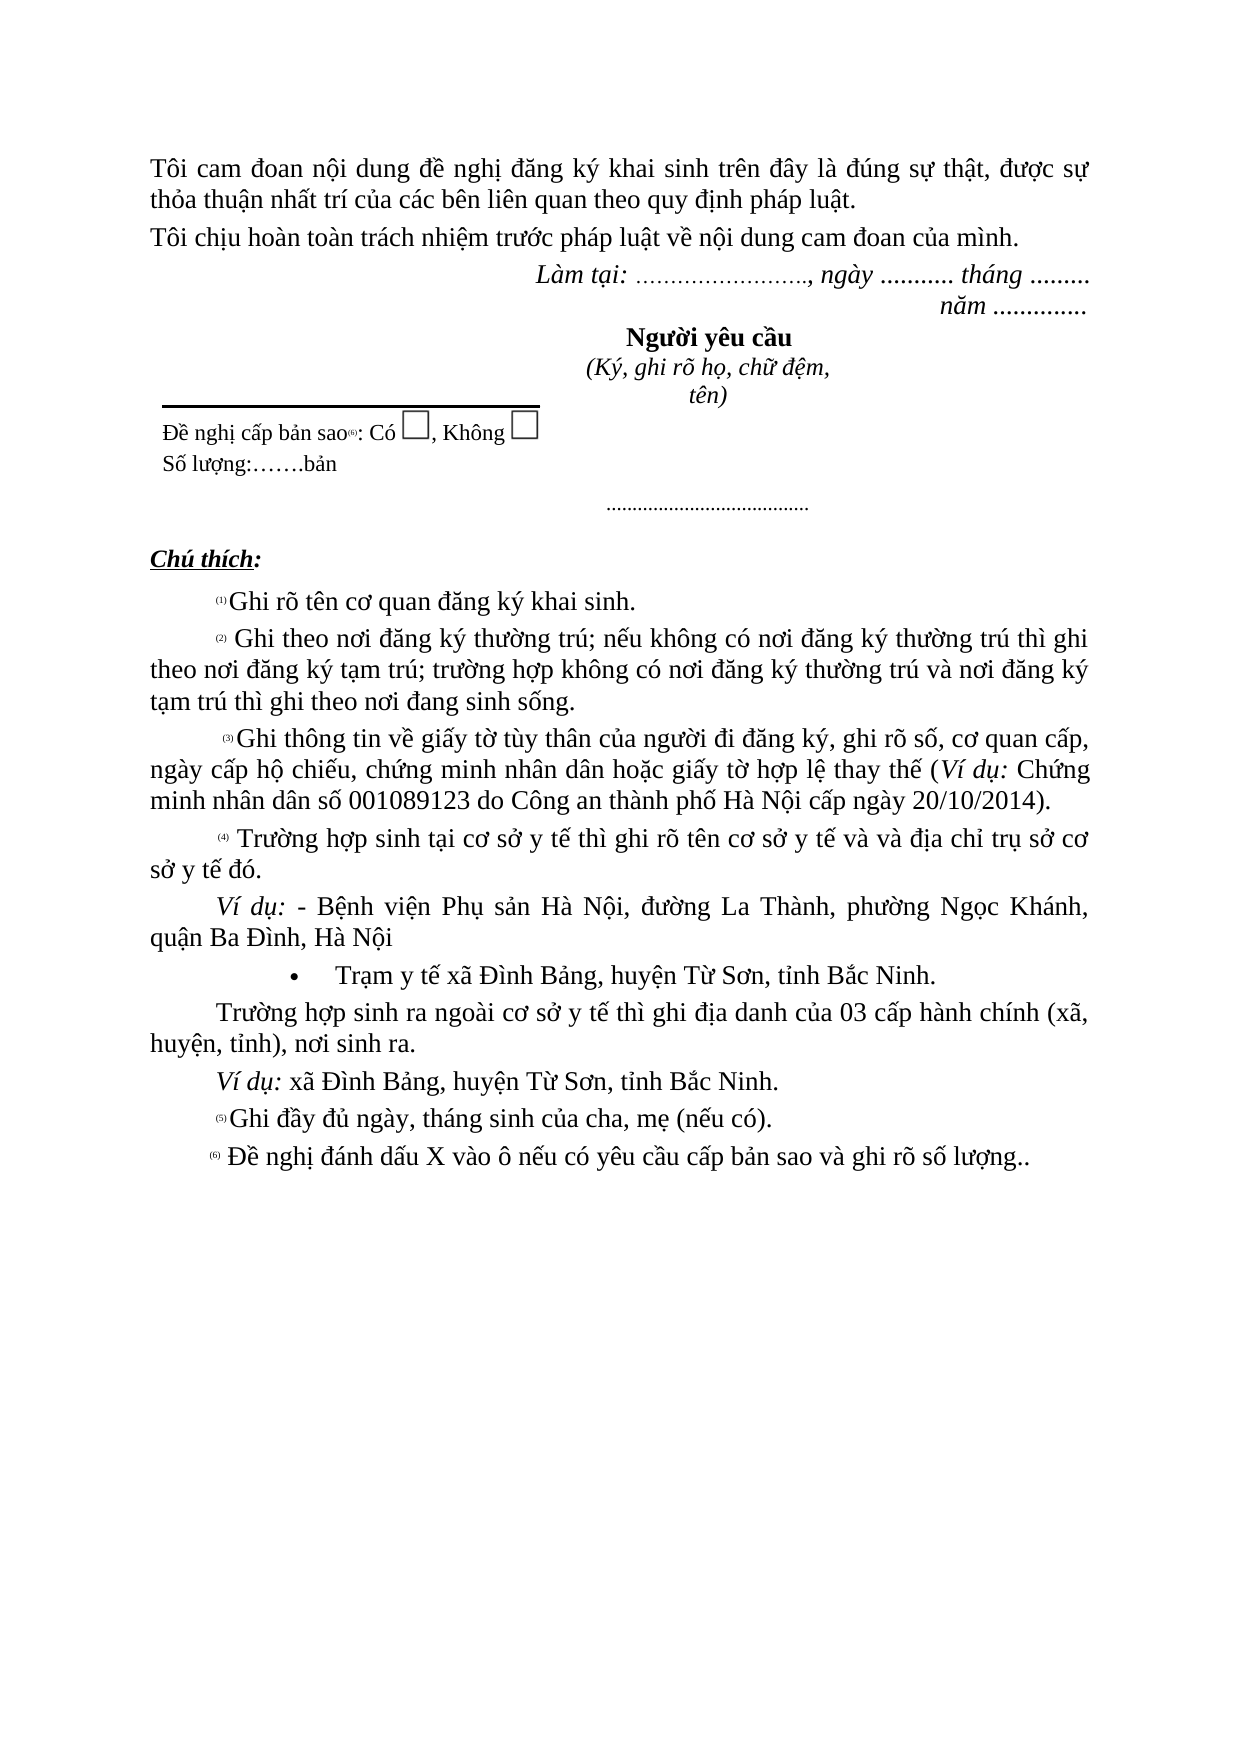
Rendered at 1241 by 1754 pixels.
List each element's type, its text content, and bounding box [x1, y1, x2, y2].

text Trường hợp sinh ra ngoài cơ sở y tế thì ghi địa danh của 03 cấp hành chính (xã, huyện, tỉnh), nơi sinh ra. [150, 996, 1090, 1059]
text (5) Ghi đầy đủ ngày, tháng sinh của cha, mẹ (nếu có). [150, 1102, 1090, 1133]
picture [510, 410, 540, 441]
list Trạm y tế xã Đình Bảng, huyện Từ Sơn, tỉnh Bắc Ninh. [291, 959, 1090, 990]
text Tôi chịu hoàn toàn trách nhiệm trước pháp luật về nội dung cam đoan của mình. [150, 221, 1090, 252]
text Ví dụ: - Bệnh viện Phụ sản Hà Nội, đường La Thành, phường Ngọc Khánh, quận Ba Đình, Hà Nội [150, 890, 1090, 953]
text Làm tại: ……………………., ngày ........... tháng ......... năm .............. [150, 258, 1090, 321]
text Chú thích: [150, 544, 1090, 573]
text Tôi cam đoan nội dung đề nghị đăng ký khai sinh trên đây là đúng sự thật, được sự thỏa thuận nhất trí của các bên liên quan theo quy định pháp luật. [150, 152, 1090, 215]
picture [401, 410, 431, 441]
text (2) Ghi theo nơi đăng ký thường trú; nếu không có nơi đăng ký thường trú thì ghi theo nơi đăng ký tạm trú; trường hợp không có nơi đăng ký thường trú và nơi đăng ký tạm trú thì ghi theo nơi đang sinh sống. [150, 622, 1090, 716]
text (3) Ghi thông tin về giấy tờ tùy thân của người đi đăng ký, ghi rõ số, cơ quan cấp, ngày cấp hộ chiếu, chứng minh nhân dân hoặc giấy tờ hợp lệ thay thế (Ví dụ: Chứng minh nhân dân số 001089123 do Công an thành phố Hà Nội cấp ngày 20/10/2014). [150, 722, 1090, 816]
text (6) Đề nghị đánh dấu X vào ô nếu có yêu cầu cấp bản sao và ghi rõ số lượng.. [150, 1140, 1090, 1171]
table_header Người yêu cầu (Ký, ghi rõ họ, chữ đệm, tên) ....................................... [553, 321, 866, 515]
text (1) Ghi rõ tên cơ quan đăng ký khai sinh. [150, 585, 1090, 616]
table_header Đề nghị cấp bản sao(6): Có , Không Số lượng:…….bản [150, 321, 552, 515]
text Ví dụ: xã Đình Bảng, huyện Từ Sơn, tỉnh Bắc Ninh. [150, 1065, 1090, 1096]
text (4) Trường hợp sinh tại cơ sở y tế thì ghi rõ tên cơ sở y tế và và địa chỉ trụ sở cơ sở y tế đó. [150, 822, 1090, 884]
